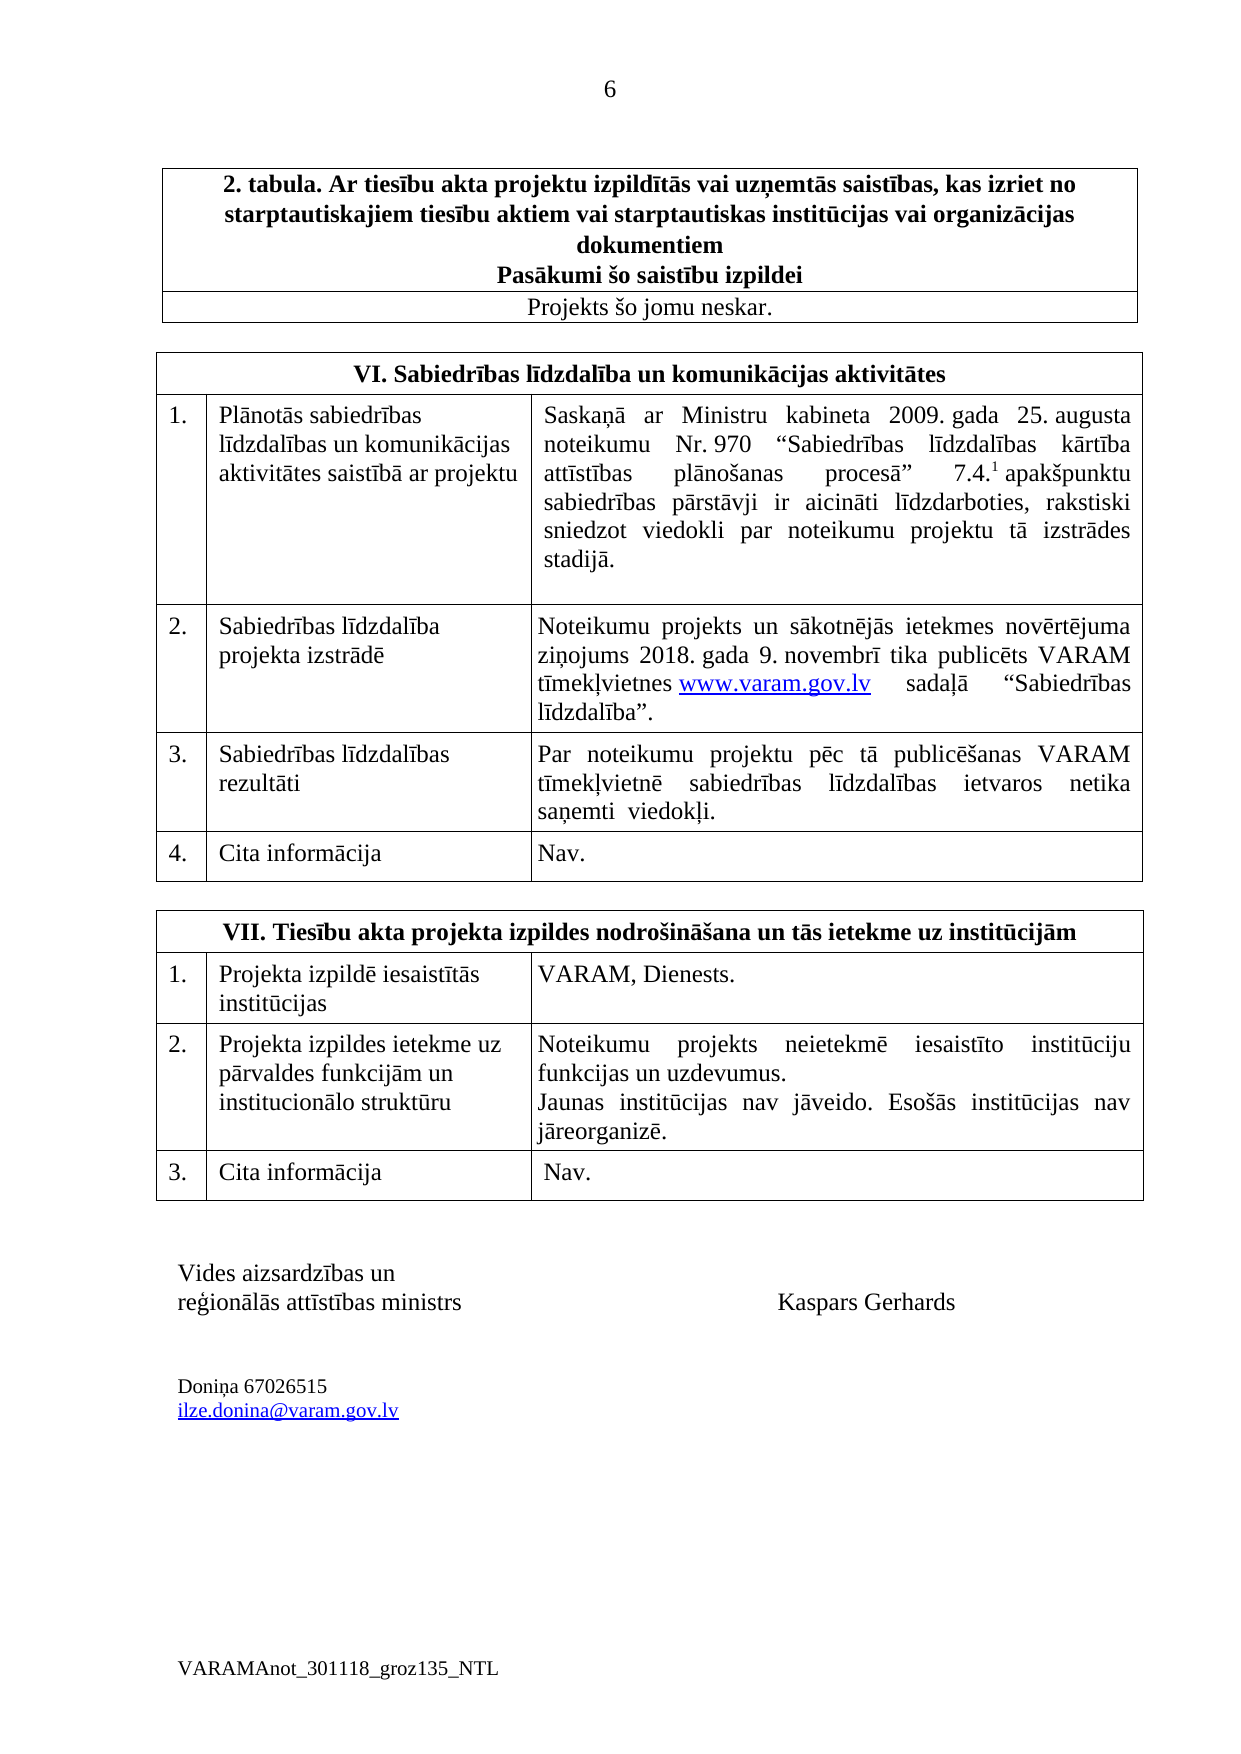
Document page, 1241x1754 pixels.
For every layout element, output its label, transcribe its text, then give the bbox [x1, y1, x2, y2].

text Vides aizsardzības un [177, 1258, 1122, 1287]
table_cell Saskaņā ar Ministru kabineta 2009. gada 25. augusta noteikumu Nr. 970 “Sabiedrības līdzdalības kārtība attīstības plānošanas procesā” 7.4.1 apakšpunktu sabiedrības pārstāvji ir aicināti līdzdarboties, rakstiski sniedzot viedokli par noteikumu projektu tā izstrādes stadijā. [532, 395, 1142, 604]
table_cell 3. [157, 733, 206, 831]
table_cell 1. [157, 953, 206, 1022]
table_header VI. Sabiedrības līdzdalība un komunikācijas aktivitātes [157, 353, 1142, 393]
table_cell VARAM, Dienests. [532, 953, 1143, 1022]
table_cell Projekts šo jomu neskar. [163, 292, 1137, 322]
text ilze.donina@varam.gov.lv [177, 1398, 1122, 1422]
table_header 2. tabula. Ar tiesību akta projektu izpildītās vai uzņemtās saistības, kas izriet no starptautiskajiem tiesību aktiem vai starptautiskas institūcijas vai organizācijas dokumentiem Pasākumi šo saistību izpildei [163, 169, 1137, 291]
table_cell 1. [157, 395, 206, 604]
table_cell Projekta izpildē iesaistītās institūcijas [207, 953, 531, 1022]
table_cell Sabiedrības līdzdalība projekta izstrādē [207, 605, 531, 732]
table_cell 3. [157, 1151, 206, 1200]
table_cell Plānotās sabiedrības līdzdalības un komunikācijas aktivitātes saistībā ar projektu [207, 395, 531, 604]
table_cell Cita informācija [207, 832, 531, 881]
table_cell Noteikumu projekts un sākotnējās ietekmes novērtējuma ziņojums 2018. gada 9. novembrī tika publicēts VARAM tīmekļvietnes www.varam.gov.lv sadaļā “Sabiedrības līdzdalība”. [532, 605, 1142, 732]
table_cell Nav. [532, 1151, 1143, 1200]
table_cell Nav. [532, 832, 1142, 881]
table_cell 2. [157, 605, 206, 732]
table_cell Cita informācija [207, 1151, 531, 1200]
table_header VII. Tiesību akta projekta izpildes nodrošināšana un tās ietekme uz institūcijām [157, 911, 1143, 952]
table_cell Noteikumu projekts neietekmē iesaistīto institūciju funkcijas un uzdevumus. Jaunas institūcijas nav jāveido. Esošās institūcijas nav jāreorganizē. [532, 1024, 1143, 1150]
text Doniņa 6 [177, 1373, 1122, 1398]
table_cell Sabiedrības līdzdalības rezultāti [207, 733, 531, 831]
table_cell Par noteikumu projektu pēc tā publicēšanas VARAM tīmekļvietnē sabiedrības līdzdalības ietvaros netika saņemti viedokļi. [532, 733, 1142, 831]
table_cell 2. [157, 1024, 206, 1150]
text reģionālās attīstības ministrs Kaspars Gerhards [177, 1287, 1122, 1316]
table_cell 4. [157, 832, 206, 881]
table_cell Projekta izpildes ietekme uz pārvaldes funkcijām un institucionālo struktūru [207, 1024, 531, 1150]
